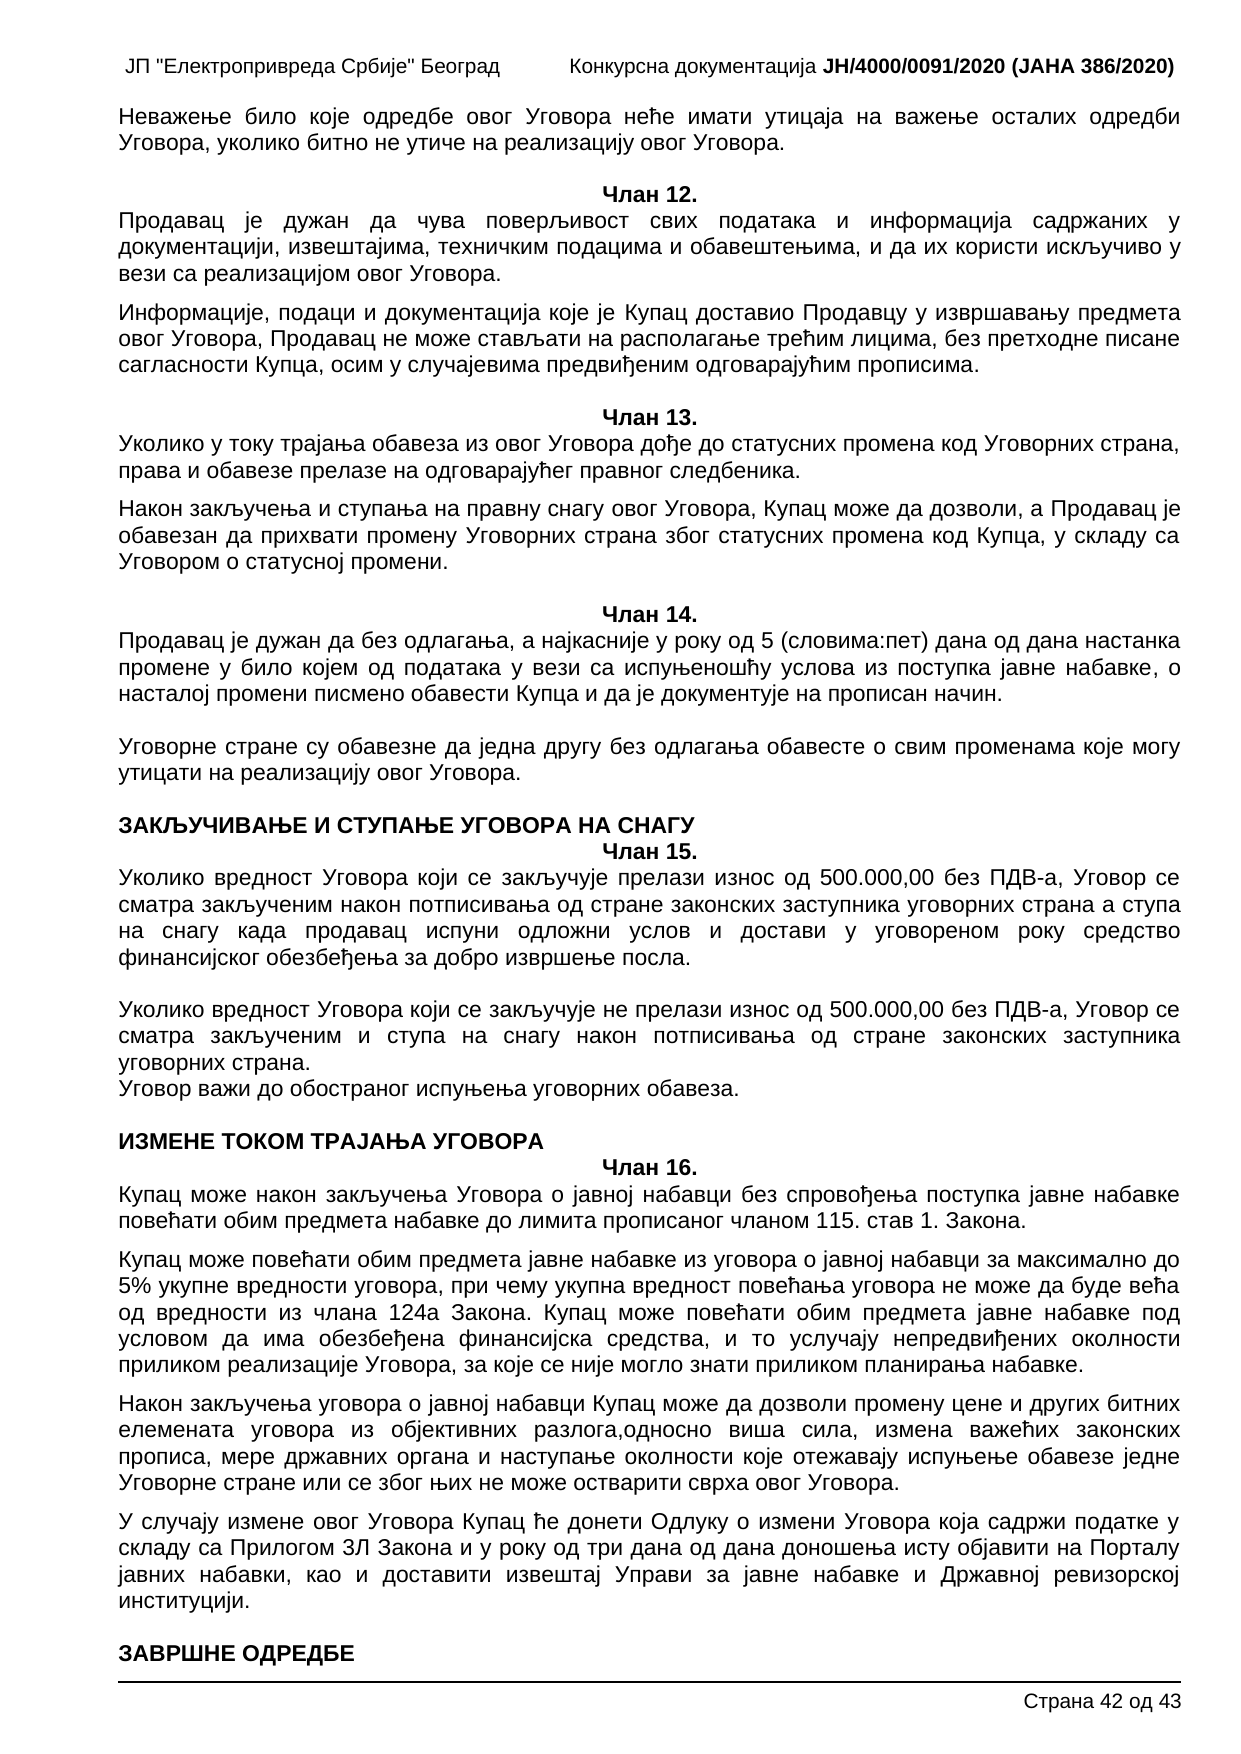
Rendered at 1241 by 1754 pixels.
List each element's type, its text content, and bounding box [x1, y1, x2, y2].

text Уколико вредност Уговора који се закључује не прелази износ од 500.000,00 без ПДВ-а, Уговор се сматра закљученим и ступа на снагу након потписивања од стране законских заступника уговорних страна. [118, 996, 1181, 1075]
text Након закључења и ступања на правну снагу овог Уговора, Купац може да дозволи, а Продавац је обавезан да прихвати промену Уговорних страна због статусних промена код Купца, у складу са Уговором о статусној промени. [118, 495, 1181, 574]
text Након закључења уговора о јавној набавци Купац може да дозволи промену цене и других битних елемената уговора из објективних разлога,односно виша сила, измена важећих законских прописа, мере државних органа и наступање околности које отежавају испуњење обавезе једне Уговорне стране или се због њих не може остварити сврха овог Уговора. [118, 1390, 1181, 1496]
text Члан 14. [118, 601, 1181, 627]
text Купац може након закључења Уговора о јавној набавци без спровођења поступка јавне набавке повећати обим предмета набавке до лимита прописаног чланом 115. став 1. Закона. [118, 1181, 1181, 1233]
text Члан 12. [118, 181, 1181, 207]
text У случају измене овог Уговора Купац ће донети Одлуку о измени Уговора која садржи податке у складу са Прилогом 3Л Закона и у року од три дана од дана доношења исту објавити на Порталу јавних набавки, као и доставити извештај Управи за јавне набавке и Државној ревизорској институцији. [118, 1508, 1181, 1613]
text Уговор важи до обостраног испуњења уговорних обавеза. [118, 1075, 1181, 1102]
text Уколико вредност Уговора који се закључује прелази износ од 500.000,00 без ПДВ-а, Уговор се сматра закљученим након потписивања од стране законских заступника уговорних страна а ступа на снагу када продавац испуни одложни услов и достави у уговореном року средство финансијског обезбеђења за добро извршење посла. [118, 864, 1181, 970]
text Неважење било које одредбе овог Уговора неће имати утицаја на важење осталих одредби Уговора, уколико битно не утиче на реализацију овог Уговора. [118, 103, 1181, 156]
text Члан 15. [118, 838, 1181, 864]
text Продавац је дужан да чува поверљивост свих података и информација садржаних у документацији, извештајима, техничким подацима и обавештењима, и да их користи искључиво у вези са реализацијом овог Уговора. [118, 207, 1181, 286]
text ИЗМЕНЕ ТОКОМ ТРАЈАЊА УГОВОРА [118, 1128, 1181, 1154]
text Информације, подаци и документација које је Купац доставио Продавцу у извршавању предмета овог Уговора, Продавац не може стављати на располагање трећим лицима, без претходне писане сагласности Купца, осим у случајевима предвиђеним одговарајућим прописима. [118, 298, 1181, 377]
text Продавац је дужан да без одлагања, а најкасније у року од 5 (словима:пет) дана од дана настанка промене у било којем од података у вези са испуњеношћу услова из поступка јавне набавке, о насталој промени писмено обавести Купца и да је документује на прописан начин. [118, 627, 1181, 706]
text Уколико у току трајања обавеза из овог Уговора дође до статусних промена код Уговорних страна, права и обавезе прелазе на одговарајућег правног следбеника. [118, 430, 1181, 483]
text ЗАВРШНЕ ОДРЕДБЕ [118, 1640, 1181, 1666]
text Купац може повећати обим предмета јавне набавке из уговора о јавној набавци за максимално до 5% укупне вредности уговора, при чему укупна вредност повећања уговора не може да буде већа од вредности из члана 124а Закона. Купац може повећати обим предмета јавне набавке под условом да има обезбеђена финансијска средства, и то услучају непредвиђених околности приликом реализације Уговора, за које се није могло знати приликом планирања набавке. [118, 1246, 1181, 1378]
text Уговорне стране су обавезне да једна другу без одлагања обавесте о свим променама које могу утицати на реализацију овог Уговора. [118, 733, 1181, 785]
text Члан 13. [118, 404, 1181, 430]
text Члан 16. [118, 1154, 1181, 1181]
text ЗАКЉУЧИВАЊЕ И СТУПАЊЕ УГОВОРА НА СНАГУ [118, 812, 1181, 838]
